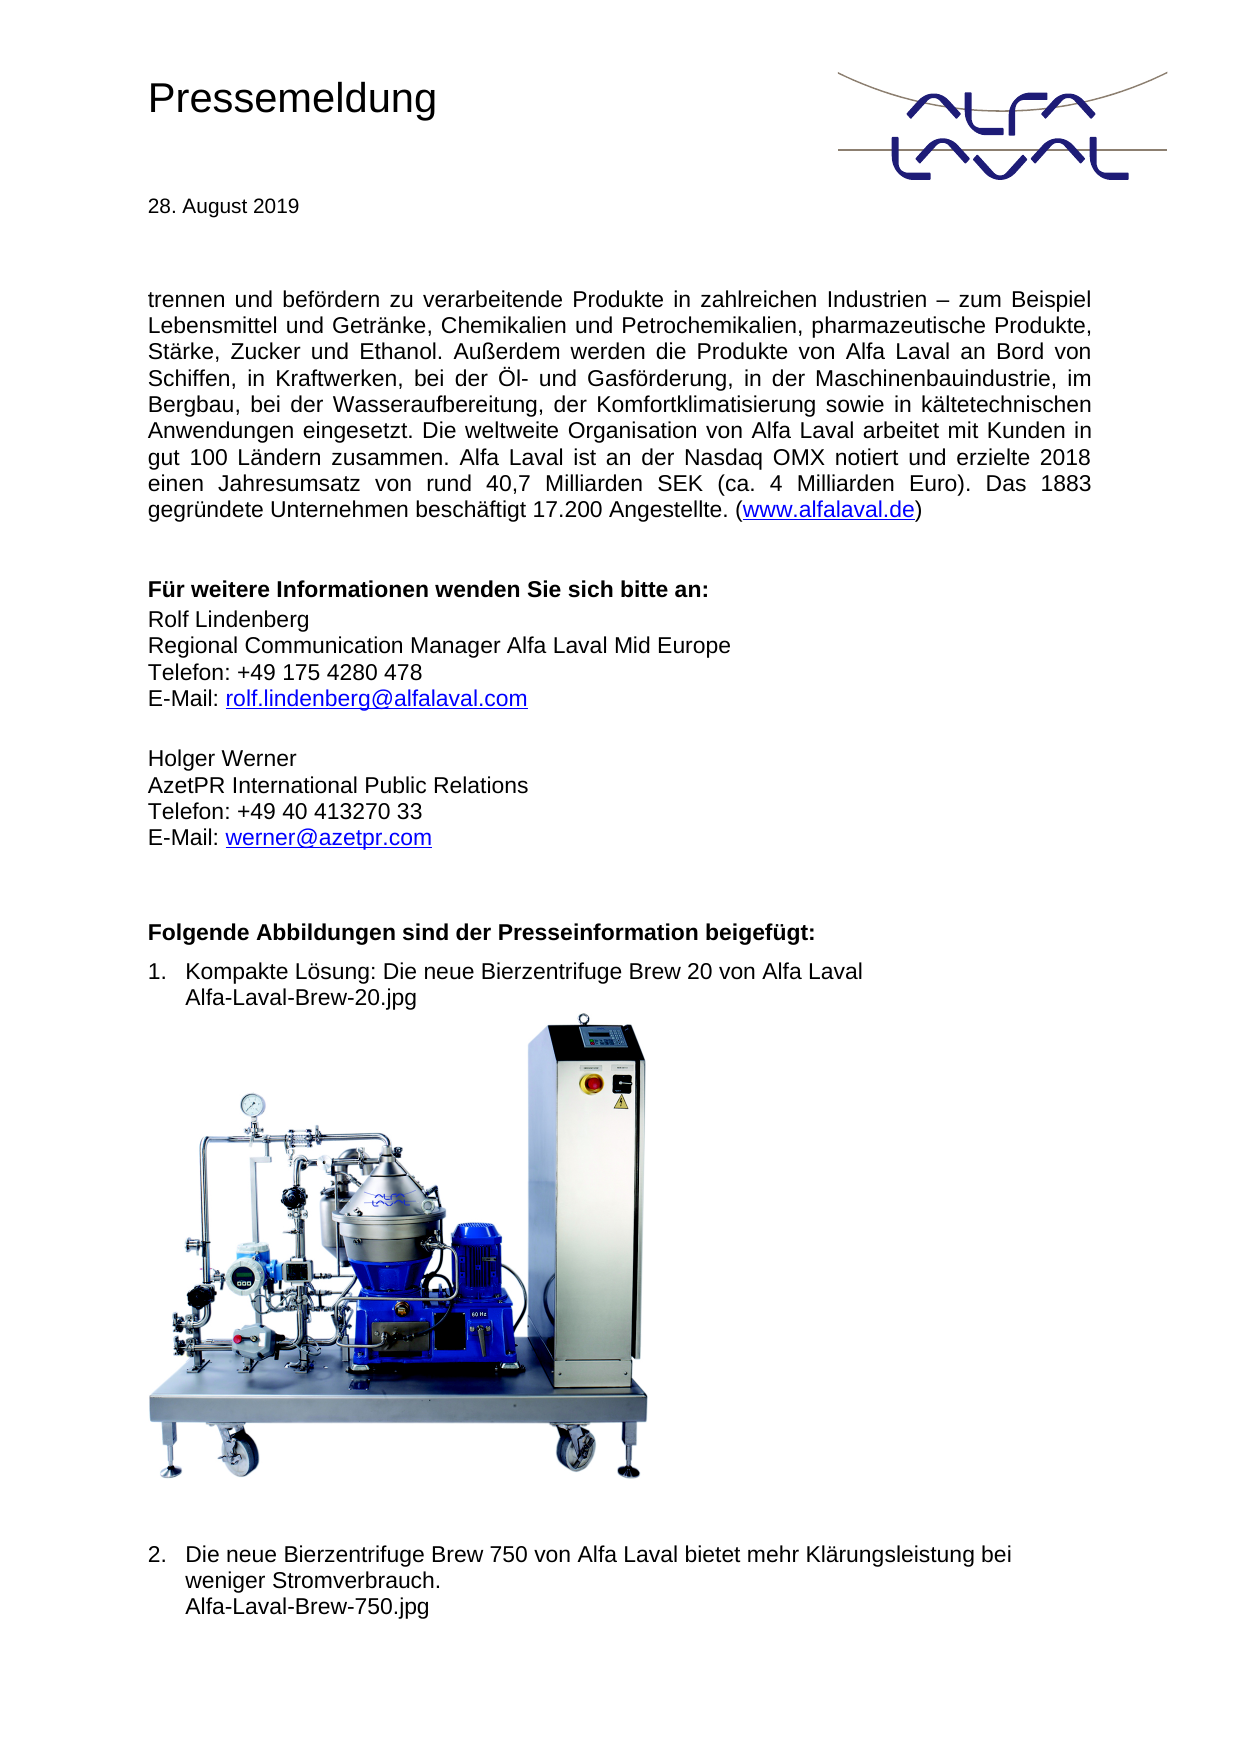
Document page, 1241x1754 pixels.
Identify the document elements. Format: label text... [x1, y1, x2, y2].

list Kompakte Lösung: Die neue Bierzentrifuge Brew 20 von Alfa Laval Alfa-Laval-Brew-20.jpg [148, 958, 1093, 1010]
text Regional Communication Manager Alfa Laval Mid Europe [148, 632, 1093, 658]
subtitle Folgende Abbildungen sind der Presseinformation beigefügt: [148, 919, 1093, 945]
list Die neue Bierzentrifuge Brew 750 von Alfa Laval bietet mehr Klärungsleistung bei weniger Stromverbrauch. Alfa-Laval-Brew-750.jpg [148, 1541, 1093, 1619]
picture [147, 1010, 652, 1488]
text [148, 286, 1093, 523]
text Telefon: +49 40 413270 33 [148, 798, 1093, 824]
text E-Mail: rolf.lindenberg@alfalaval.com [148, 685, 1093, 711]
text E-Mail: werner@azetpr.com [148, 824, 1093, 851]
text Holger Werner [148, 745, 1093, 772]
text Rolf Lindenberg [148, 606, 1093, 632]
text Telefon: +49 175 4280 478 [148, 658, 1093, 685]
text AzetPR International Public Relations [148, 772, 1093, 798]
text Für weitere Informationen wenden Sie sich bitte an: [148, 576, 1093, 602]
